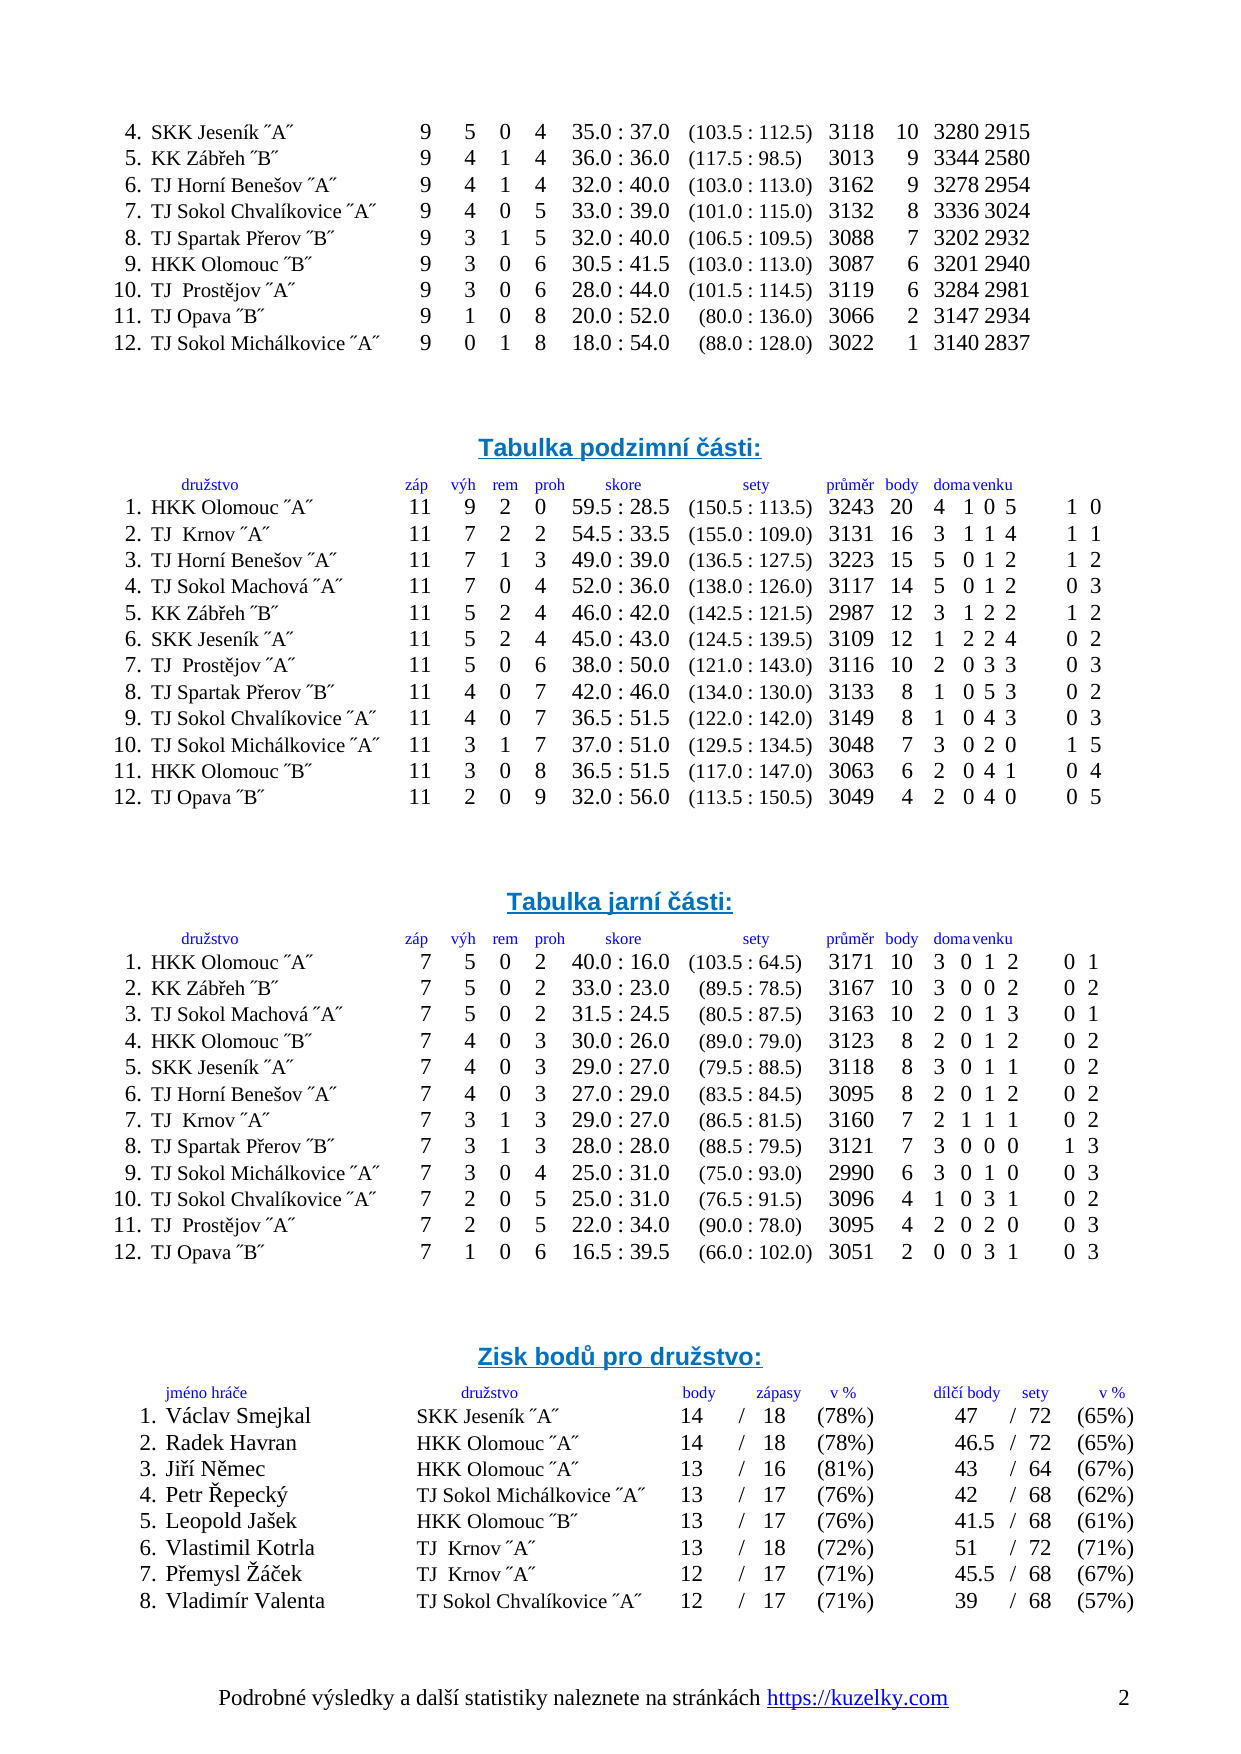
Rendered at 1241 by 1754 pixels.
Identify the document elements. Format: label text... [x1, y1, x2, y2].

text 3. TJ Sokol Machová ˝A˝ 7 5 0 2 31.5 : 24.5 (80.5 : 87.5) 3163 10 2 0 1 3 0 1 [106, 1001, 1134, 1027]
text 1. HKK Olomouc ˝A˝ 7 5 0 2 40.0 : 16.0 (103.5 : 64.5) 3171 10 3 0 1 2 0 1 [106, 948, 1134, 974]
text 8. Vladimír Valenta TJ Sokol Chvalíkovice ˝A˝ 12 / 17 (71%) 39 / 68 (57%) [106, 1587, 1134, 1613]
text 9. TJ Sokol Chvalíkovice ˝A˝ 11 4 0 7 36.5 : 51.5 (122.0 : 142.0) 3149 8 1 0 4 3 0 3 [106, 704, 1134, 731]
text 5. Leopold Jašek HKK Olomouc ˝B˝ 13 / 17 (76%) 41.5 / 68 (61%) [106, 1508, 1134, 1534]
text 12. TJ Opava ˝B˝ 7 1 0 6 16.5 : 39.5 (66.0 : 102.0) 3051 2 0 0 3 1 0 3 [106, 1238, 1134, 1264]
text 10. TJ Sokol Michálkovice ˝A˝ 11 3 1 7 37.0 : 51.0 (129.5 : 134.5) 3048 7 3 0 2 0 1 5 [106, 731, 1134, 757]
text 6. SKK Jeseník ˝A˝ 11 5 2 4 45.0 : 43.0 (124.5 : 139.5) 3109 12 1 2 2 4 0 2 [106, 625, 1134, 652]
text Tabulka jarní části: [94, 887, 1145, 916]
text 5. KK Zábřeh ˝B˝ 9 4 1 4 36.0 : 36.0 (117.5 : 98.5) 3013 9 3344 2580 [106, 144, 1134, 171]
text 12. TJ Opava ˝B˝ 11 2 0 9 32.0 : 56.0 (113.5 : 150.5) 3049 4 2 0 4 0 0 5 [106, 783, 1134, 810]
text 7. TJ Sokol Chvalíkovice ˝A˝ 9 4 0 5 33.0 : 39.0 (101.0 : 115.0) 3132 8 3336 3024 [106, 197, 1134, 223]
text 7. TJ Prostějov ˝A˝ 11 5 0 6 38.0 : 50.0 (121.0 : 143.0) 3116 10 2 0 3 3 0 3 [106, 652, 1134, 678]
text 3. TJ Horní Benešov ˝A˝ 11 7 1 3 49.0 : 39.0 (136.5 : 127.5) 3223 15 5 0 1 2 1 2 [106, 546, 1134, 572]
text Zisk bodů pro družstvo: [94, 1342, 1145, 1371]
text 4. SKK Jeseník ˝A˝ 9 5 0 4 35.0 : 37.0 (103.5 : 112.5) 3118 10 3280 2915 [106, 118, 1134, 144]
text 12. TJ Sokol Michálkovice ˝A˝ 9 0 1 8 18.0 : 54.0 (88.0 : 128.0) 3022 1 3140 2837 [106, 329, 1134, 355]
text družstvo záp výh rem proh skore sety průměr body doma venku [106, 474, 1134, 493]
text 5. KK Zábřeh ˝B˝ 11 5 2 4 46.0 : 42.0 (142.5 : 121.5) 2987 12 3 1 2 2 1 2 [106, 599, 1134, 625]
text 4. HKK Olomouc ˝B˝ 7 4 0 3 30.0 : 26.0 (89.0 : 79.0) 3123 8 2 0 1 2 0 2 [106, 1027, 1134, 1053]
text 1. HKK Olomouc ˝A˝ 11 9 2 0 59.5 : 28.5 (150.5 : 113.5) 3243 20 4 1 0 5 1 0 [106, 493, 1134, 520]
text 8. TJ Spartak Přerov ˝B˝ 11 4 0 7 42.0 : 46.0 (134.0 : 130.0) 3133 8 1 0 5 3 0 2 [106, 678, 1134, 704]
text 1. Václav Smejkal SKK Jeseník ˝A˝ 14 / 18 (78%) 47 / 72 (65%) [106, 1402, 1134, 1428]
text 9. TJ Sokol Michálkovice ˝A˝ 7 3 0 4 25.0 : 31.0 (75.0 : 93.0) 2990 6 3 0 1 0 0 3 [106, 1159, 1134, 1185]
text 7. Přemysl Žáček TJ Krnov ˝A˝ 12 / 17 (71%) 45.5 / 68 (67%) [106, 1560, 1134, 1587]
text jméno hráče družstvo body zápasy v % dílčí body sety v % [106, 1383, 1134, 1402]
text 2. Radek Havran HKK Olomouc ˝A˝ 14 / 18 (78%) 46.5 / 72 (65%) [106, 1428, 1134, 1455]
text 7. TJ Krnov ˝A˝ 7 3 1 3 29.0 : 27.0 (86.5 : 81.5) 3160 7 2 1 1 1 0 2 [106, 1106, 1134, 1132]
text 2. KK Zábřeh ˝B˝ 7 5 0 2 33.0 : 23.0 (89.5 : 78.5) 3167 10 3 0 0 2 0 2 [106, 974, 1134, 1001]
text 2. TJ Krnov ˝A˝ 11 7 2 2 54.5 : 33.5 (155.0 : 109.0) 3131 16 3 1 1 4 1 1 [106, 520, 1134, 546]
text 11. HKK Olomouc ˝B˝ 11 3 0 8 36.5 : 51.5 (117.0 : 147.0) 3063 6 2 0 4 1 0 4 [106, 757, 1134, 783]
text 6. Vlastimil Kotrla TJ Krnov ˝A˝ 13 / 18 (72%) 51 / 72 (71%) [106, 1534, 1134, 1560]
text 9. HKK Olomouc ˝B˝ 9 3 0 6 30.5 : 41.5 (103.0 : 113.0) 3087 6 3201 2940 [106, 250, 1134, 276]
text 10. TJ Sokol Chvalíkovice ˝A˝ 7 2 0 5 25.0 : 31.0 (76.5 : 91.5) 3096 4 1 0 3 1 0 2 [106, 1185, 1134, 1211]
text 11. TJ Prostějov ˝A˝ 7 2 0 5 22.0 : 34.0 (90.0 : 78.0) 3095 4 2 0 2 0 0 3 [106, 1211, 1134, 1238]
text 5. SKK Jeseník ˝A˝ 7 4 0 3 29.0 : 27.0 (79.5 : 88.5) 3118 8 3 0 1 1 0 2 [106, 1053, 1134, 1079]
text 8. TJ Spartak Přerov ˝B˝ 7 3 1 3 28.0 : 28.0 (88.5 : 79.5) 3121 7 3 0 0 0 1 3 [106, 1132, 1134, 1159]
text družstvo záp výh rem proh skore sety průměr body doma venku [106, 929, 1134, 948]
text 8. TJ Spartak Přerov ˝B˝ 9 3 1 5 32.0 : 40.0 (106.5 : 109.5) 3088 7 3202 2932 [106, 223, 1134, 250]
text Tabulka podzimní části: [94, 433, 1145, 462]
text 4. Petr Řepecký TJ Sokol Michálkovice ˝A˝ 13 / 17 (76%) 42 / 68 (62%) [106, 1481, 1134, 1508]
text 11. TJ Opava ˝B˝ 9 1 0 8 20.0 : 52.0 (80.0 : 136.0) 3066 2 3147 2934 [106, 303, 1134, 329]
text 6. TJ Horní Benešov ˝A˝ 7 4 0 3 27.0 : 29.0 (83.5 : 84.5) 3095 8 2 0 1 2 0 2 [106, 1079, 1134, 1106]
text 4. TJ Sokol Machová ˝A˝ 11 7 0 4 52.0 : 36.0 (138.0 : 126.0) 3117 14 5 0 1 2 0 3 [106, 572, 1134, 599]
text 6. TJ Horní Benešov ˝A˝ 9 4 1 4 32.0 : 40.0 (103.0 : 113.0) 3162 9 3278 2954 [106, 171, 1134, 197]
text 3. Jiří Němec HKK Olomouc ˝A˝ 13 / 16 (81%) 43 / 64 (67%) [106, 1455, 1134, 1481]
text 10. TJ Prostějov ˝A˝ 9 3 0 6 28.0 : 44.0 (101.5 : 114.5) 3119 6 3284 2981 [106, 276, 1134, 303]
